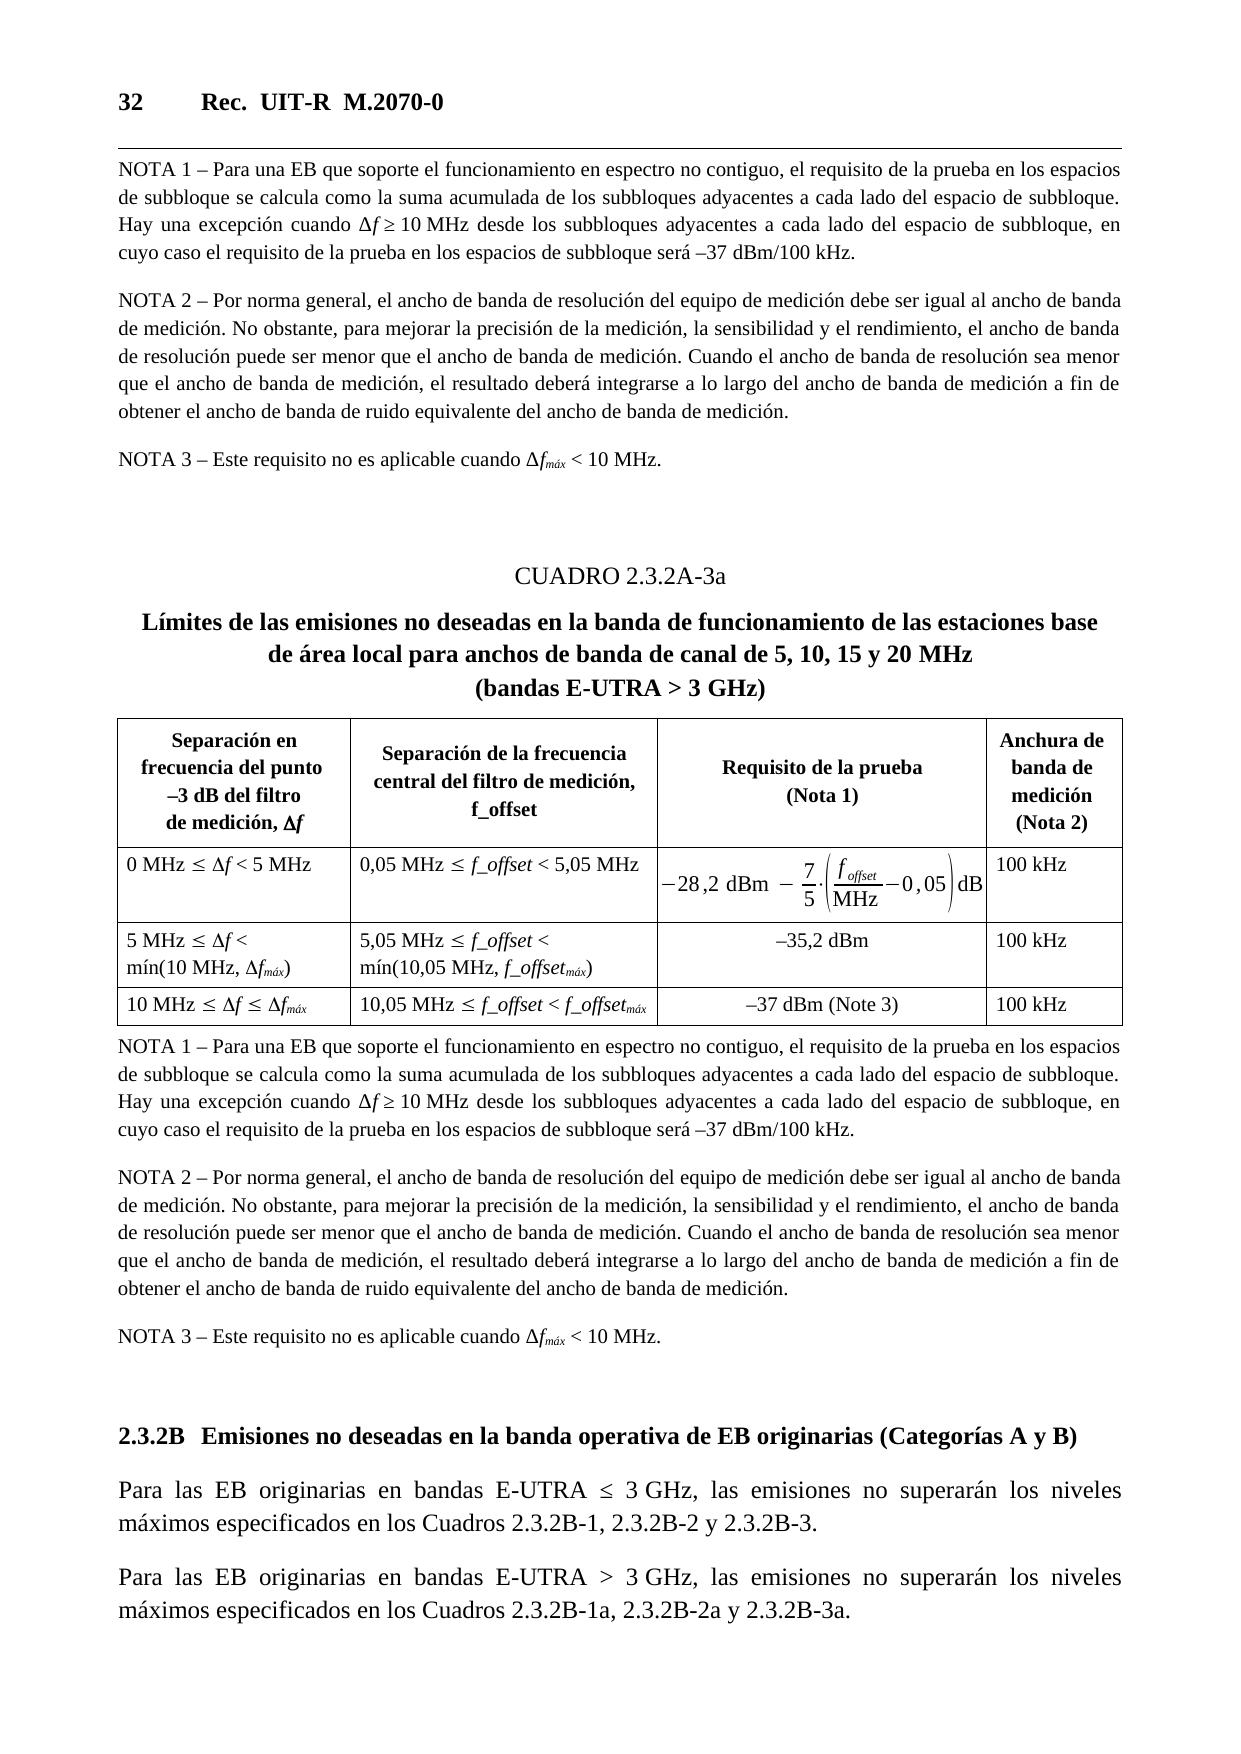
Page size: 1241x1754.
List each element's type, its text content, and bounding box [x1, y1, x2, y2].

table_cell 5 MHz f < mín(10 MHz, fmáx) [118, 923, 350, 987]
table_cell NOTA 1 – Para una EB que soporte el funcionamiento en espectro no contiguo, el requisito de la prueba en los espacios de subbloque se calcula como la suma acumulada de los subbloques adyacentes a cada lado del espacio de subbloque. Hay una excepción cuando Δf ≥ 10 MHz desde los subbloques adyacentes a cada lado del espacio de subbloque, en cuyo caso el requisito de la prueba en los espacios de subbloque será –37 dBm/100 kHz. NOTA 2 – Por norma general, el ancho de banda de resolución del equipo de medición debe ser igual al ancho de banda de medición. No obstante, para mejorar la precisión de la medición, la sensibilidad y el rendimiento, el ancho de banda de resolución puede ser menor que el ancho de banda de medición. Cuando el ancho de banda de resolución sea menor que el ancho de banda de medición, el resultado deberá integrarse a lo largo del ancho de banda de medición a fin de obtener el ancho de banda de ruido equivalente del ancho de banda de medición. NOTA 3 – Este requisito no es aplicable cuando Δfmáx < 10 MHz. [118, 1026, 1122, 1373]
table_cell 0,05 MHz f_offset < 5,05 MHz [351, 848, 657, 922]
table_cell 10,05 MHz f_offset < f_offsetmáx [351, 988, 657, 1024]
table_cell 0 MHz f < 5 MHz [118, 848, 350, 922]
table_cell 100 kHz [987, 923, 1122, 987]
table_header Requisito de la prueba (Nota 1) [658, 719, 986, 847]
text CUADRO 2.3.2A-3a [118, 561, 1122, 590]
table_cell 10 MHz f fmáx [118, 988, 350, 1024]
table_cell [658, 848, 986, 922]
text Para las EB originarias en bandas E-UTRA ≤ 3 GHz, las emisiones no superarán los niveles máximos especificados en los Cuadros 2.3.2B-1, 2.3.2B-2 y 2.3.2B-3. [118, 1475, 1122, 1537]
table_header Anchura de banda de medición (Nota 2) [987, 719, 1122, 847]
table_header Separación en frecuencia del punto –3 dB del filtro de medición, f [118, 719, 350, 847]
subtitle 2.3.2B Emisiones no deseadas en la banda operativa de EB originarias (Categorías A y B) [118, 1421, 1122, 1450]
table_header Separación de la frecuencia central del filtro de medición, f_offset [351, 719, 657, 847]
table_cell –37 dBm (Note 3) [658, 988, 986, 1024]
table_cell 100 kHz [987, 848, 1122, 922]
table_cell 100 kHz [987, 988, 1122, 1024]
table_cell 5,05 MHz f_offset < mín(10,05 MHz, f_offsetmáx) [351, 923, 657, 987]
table_cell –35,2 dBm [658, 923, 986, 987]
text Para las EB originarias en bandas E-UTRA > 3 GHz, las emisiones no superarán los niveles máximos especificados en los Cuadros 2.3.2B-1a, 2.3.2B-2a y 2.3.2B-3a. [118, 1562, 1122, 1624]
title Límites de las emisiones no deseadas en la banda de funcionamiento de las estaciones base de área local para anchos de banda de canal de 5, 10, 15 y 20 MHz (bandas E-UTRA > 3 GHz) [118, 607, 1122, 701]
table_cell NOTA 1 – Para una EB que soporte el funcionamiento en espectro no contiguo, el requisito de la prueba en los espacios de subbloque se calcula como la suma acumulada de los subbloques adyacentes a cada lado del espacio de subbloque. Hay una excepción cuando Δf ≥ 10 MHz desde los subbloques adyacentes a cada lado del espacio de subbloque, en cuyo caso el requisito de la prueba en los espacios de subbloque será –37 dBm/100 kHz. NOTA 2 – Por norma general, el ancho de banda de resolución del equipo de medición debe ser igual al ancho de banda de medición. No obstante, para mejorar la precisión de la medición, la sensibilidad y el rendimiento, el ancho de banda de resolución puede ser menor que el ancho de banda de medición. Cuando el ancho de banda de resolución sea menor que el ancho de banda de medición, el resultado deberá integrarse a lo largo del ancho de banda de medición a fin de obtener el ancho de banda de ruido equivalente del ancho de banda de medición. NOTA 3 – Este requisito no es aplicable cuando Δfmáx < 10 MHz. [118, 149, 1122, 496]
